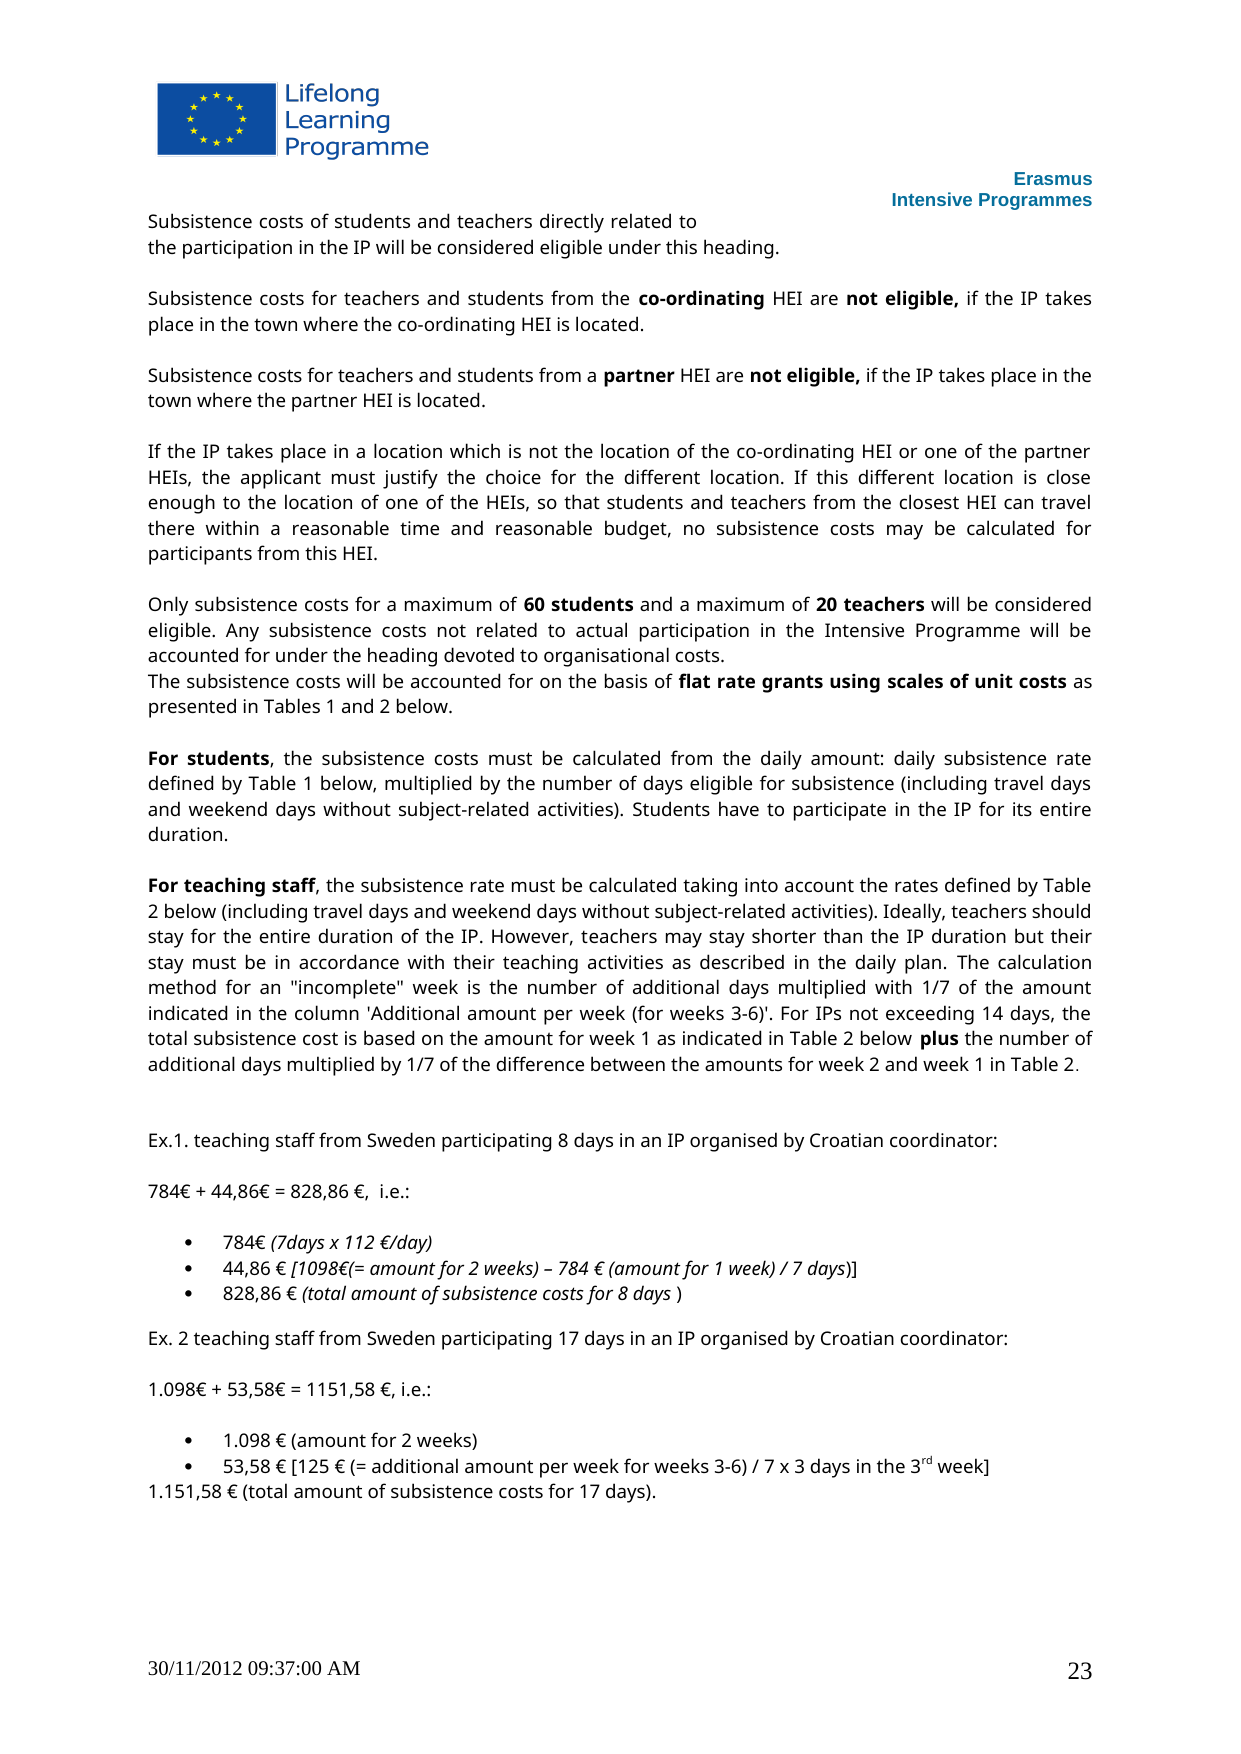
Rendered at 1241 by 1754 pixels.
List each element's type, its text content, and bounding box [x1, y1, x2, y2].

list 784€ (7days x 112 €/day) [185, 1230, 1092, 1255]
text Subsistence costs for teachers and students from the co-ordinating HEI are not eligible, if the IP takes place in the town where the co-ordinating HEI is located. [148, 285, 1092, 336]
text Subsistence costs of students and teachers directly related to the participation in the IP will be considered eligible under this heading. [148, 209, 1092, 260]
text 784€ + 44,86€ = 828,86 €, i.e.: [148, 1179, 1092, 1204]
list 1.098 € (amount for 2 weeks) [185, 1427, 1092, 1453]
text The subsistence costs will be accounted for on the basis of flat rate grants using scales of unit costs as presented in Tables 1 and 2 below. [148, 668, 1092, 719]
text 1.151,58 € (total amount of subsistence costs for 17 days). [148, 1478, 1092, 1504]
text 1.098€ + 53,58€ = 1151,58 €, i.e.: [148, 1376, 1092, 1402]
text Subsistence costs for teachers and students from a partner HEI are not eligible, if the IP takes place in the town where the partner HEI is located. [148, 362, 1092, 413]
text Only subsistence costs for a maximum of 60 students and a maximum of 20 teachers will be considered eligible. Any subsistence costs not related to actual participation in the Intensive Programme will be accounted for under the heading devoted to organisational costs. [148, 592, 1092, 668]
text For students, the subsistence costs must be calculated from the daily amount: daily subsistence rate defined by Table 1 below, multiplied by the number of days eligible for subsistence (including travel days and weekend days without subject-related activities). Students have to participate in the IP for its entire duration. [148, 745, 1092, 847]
list 828,86 € (total amount of subsistence costs for 8 days ) [185, 1281, 1092, 1306]
list 53,58 € [125 € (= additional amount per week for weeks 3-6) / 7 x 3 days in the 3rd week] [185, 1453, 1092, 1478]
list 44,86 € [1098€(= amount for 2 weeks) – 784 € (amount for 1 week) / 7 days)] [185, 1255, 1092, 1281]
text If the IP takes place in a location which is not the location of the co-ordinating HEI or one of the partner HEIs, the applicant must justify the choice for the different location. If this different location is close enough to the location of one of the HEIs, so that students and teachers from the closest HEI can travel there within a reasonable time and reasonable budget, no subsistence costs may be calculated for participants from this HEI. [148, 438, 1092, 566]
text Ex.1. teaching staff from Sweden participating 8 days in an IP organised by Croatian coordinator: [148, 1128, 1092, 1153]
text For teaching staff, the subsistence rate must be calculated taking into account the rates defined by Table 2 below (including travel days and weekend days without subject-related activities). Ideally, teachers should stay for the entire duration of the IP. However, teachers may stay shorter than the IP duration but their stay must be in accordance with their teaching activities as described in the daily plan. The calculation method for an "incomplete" week is the number of additional days multiplied with 1/7 of the amount indicated in the column 'Additional amount per week (for weeks 3-6)'. For IPs not exceeding 14 days, the total subsistence cost is based on the amount for week 1 as indicated in Table 2 below plus the number of additional days multiplied by 1/7 of the difference between the amounts for week 2 and week 1 in Table 2. [148, 872, 1092, 1077]
picture [147, 73, 454, 181]
text Ex. 2 teaching staff from Sweden participating 17 days in an IP organised by Croatian coordinator: [148, 1325, 1092, 1351]
